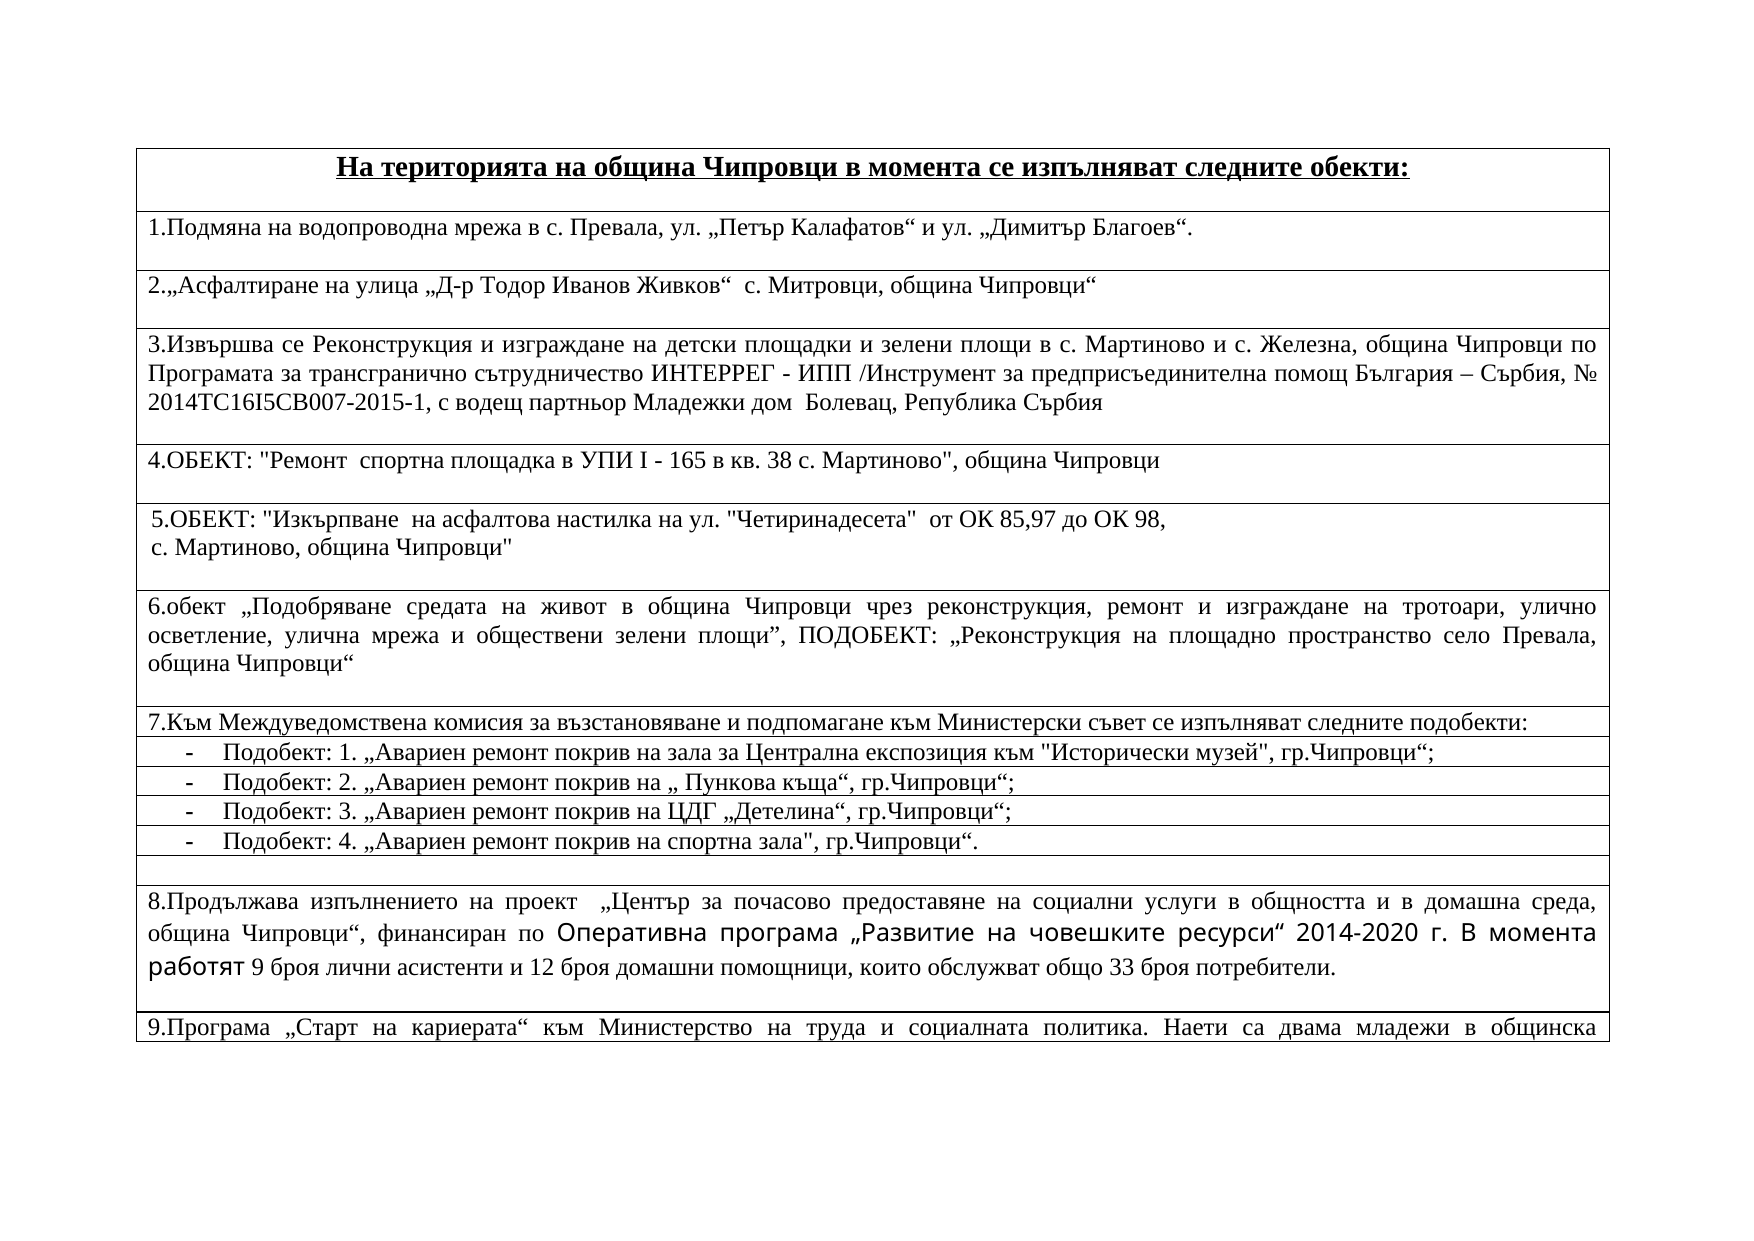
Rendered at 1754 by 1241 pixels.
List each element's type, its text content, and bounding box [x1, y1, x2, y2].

table_cell Подобект: 1. „Авариен ремонт покрив на зала за Централна експозиция към "Исторически музей", гр.Чипровци“; [137, 737, 1609, 766]
table_cell 1.Подмяна на водопроводна мрежа в с. Превала, ул. „Петър Калафатов“ и ул. „Димитър Благоев“. [137, 212, 1609, 269]
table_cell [137, 1013, 1609, 1041]
table_cell 3.Извършва се Реконструкция и изграждане на детски площадки и зелени площи в с. Мартиново и с. Железна, община Чипровци по Програмата за трансгранично сътрудничество ИНТЕРРЕГ - ИПП /Инструмент за предприсъединителна помощ България – Сърбия, № 2014TC16I5CB007-2015-1, с водещ партньор Младежки дом Болевац, Република Сърбия [137, 329, 1609, 444]
table_cell 7.Към Междуведомствена комисия за възстановяване и подпомагане към Министерски съвет се изпълняват следните подобекти: [137, 707, 1609, 736]
table_cell 8.Продължава изпълнението на проект „Център за почасово предоставяне на социални услуги в общността и в домашна среда, община Чипровци“, финансиран по Оперативна програма „Развитие на човешките ресурси“ 2014-2020 г. В момента работят 9 броя лични асистенти и 12 броя домашни помощници, които обслужват общо 33 броя потребители. [137, 886, 1609, 1011]
table_header На територията на община Чипровци в момента се изпълняват следните обекти: [137, 149, 1609, 211]
table_cell Подобект: 3. „Авариен ремонт покрив на ЦДГ „Детелина“, гр.Чипровци“; [137, 796, 1609, 825]
table_cell Подобект: 2. „Авариен ремонт покрив на „ Пункова къща“, гр.Чипровци“; [137, 767, 1609, 795]
table_cell [137, 856, 1609, 885]
table_cell 2.„Асфалтиране на улица „Д-р Тодор Иванов Живков“ с. Митровци, община Чипровци“ [137, 271, 1609, 328]
table_cell Подобект: 4. „Авариен ремонт покрив на спортна зала", гр.Чипровци“. [137, 826, 1609, 855]
table_cell 4.ОБЕКТ: "Ремонт спортна площадка в УПИ І - 165 в кв. 38 с. Мартиново", община Чипровци [137, 445, 1609, 503]
table_cell [137, 504, 1609, 590]
table_cell 6.обект „Подобряване средата на живот в община Чипровци чрез реконструкция, ремонт и изграждане на тротоари, улично осветление, улична мрежа и обществени зелени площи”, ПОДОБЕКТ: „Реконструкция на площадно пространство село Превала, община Чипровци“ [137, 591, 1609, 706]
